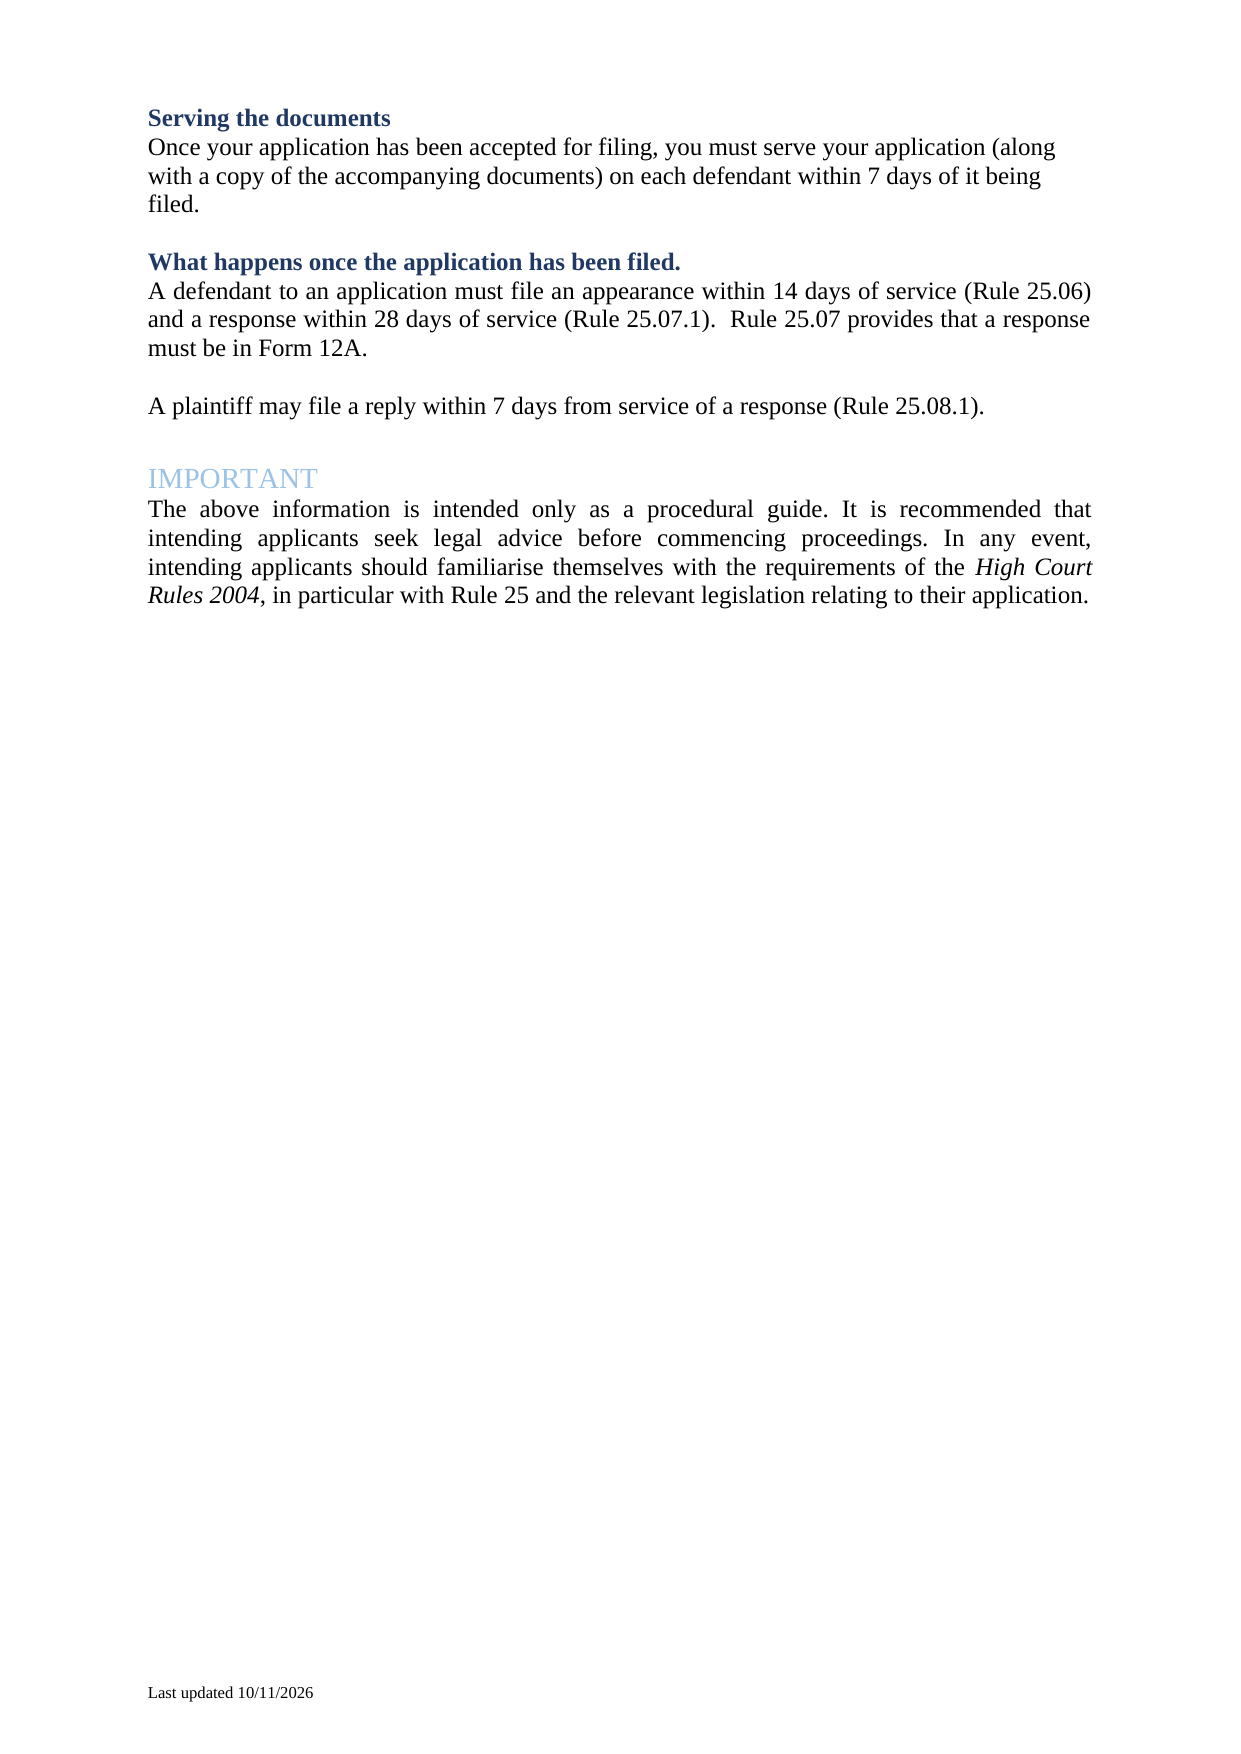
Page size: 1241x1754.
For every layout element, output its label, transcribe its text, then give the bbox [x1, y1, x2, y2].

text A defendant to an application must file an appearance within 14 days of service (Rule 25.06) and a response within 28 days of service (Rule 25.07.1). Rule 25.07 provides that a response must be in Form 12A. [148, 276, 1092, 362]
subtitle IMPORTANT [148, 461, 1092, 494]
text The above information is intended only as a procedural guide. It is recommended that intending applicants seek legal advice before commencing proceedings. In any event, intending applicants should familiarise themselves with the requirements of the High Court Rules 2004, in particular with Rule 25 and the relevant legislation relating to their application. [148, 494, 1092, 609]
subtitle What happens once the application has been filed. [148, 247, 1092, 276]
subtitle Serving the documents [148, 103, 1092, 132]
text A plaintiff may file a reply within 7 days from service of a response (Rule 25.08.1). [148, 391, 1092, 419]
text Once your application has been accepted for filing, you must serve your application (along with a copy of the accompanying documents) on each defendant within 7 days of it being filed. [148, 132, 1092, 218]
